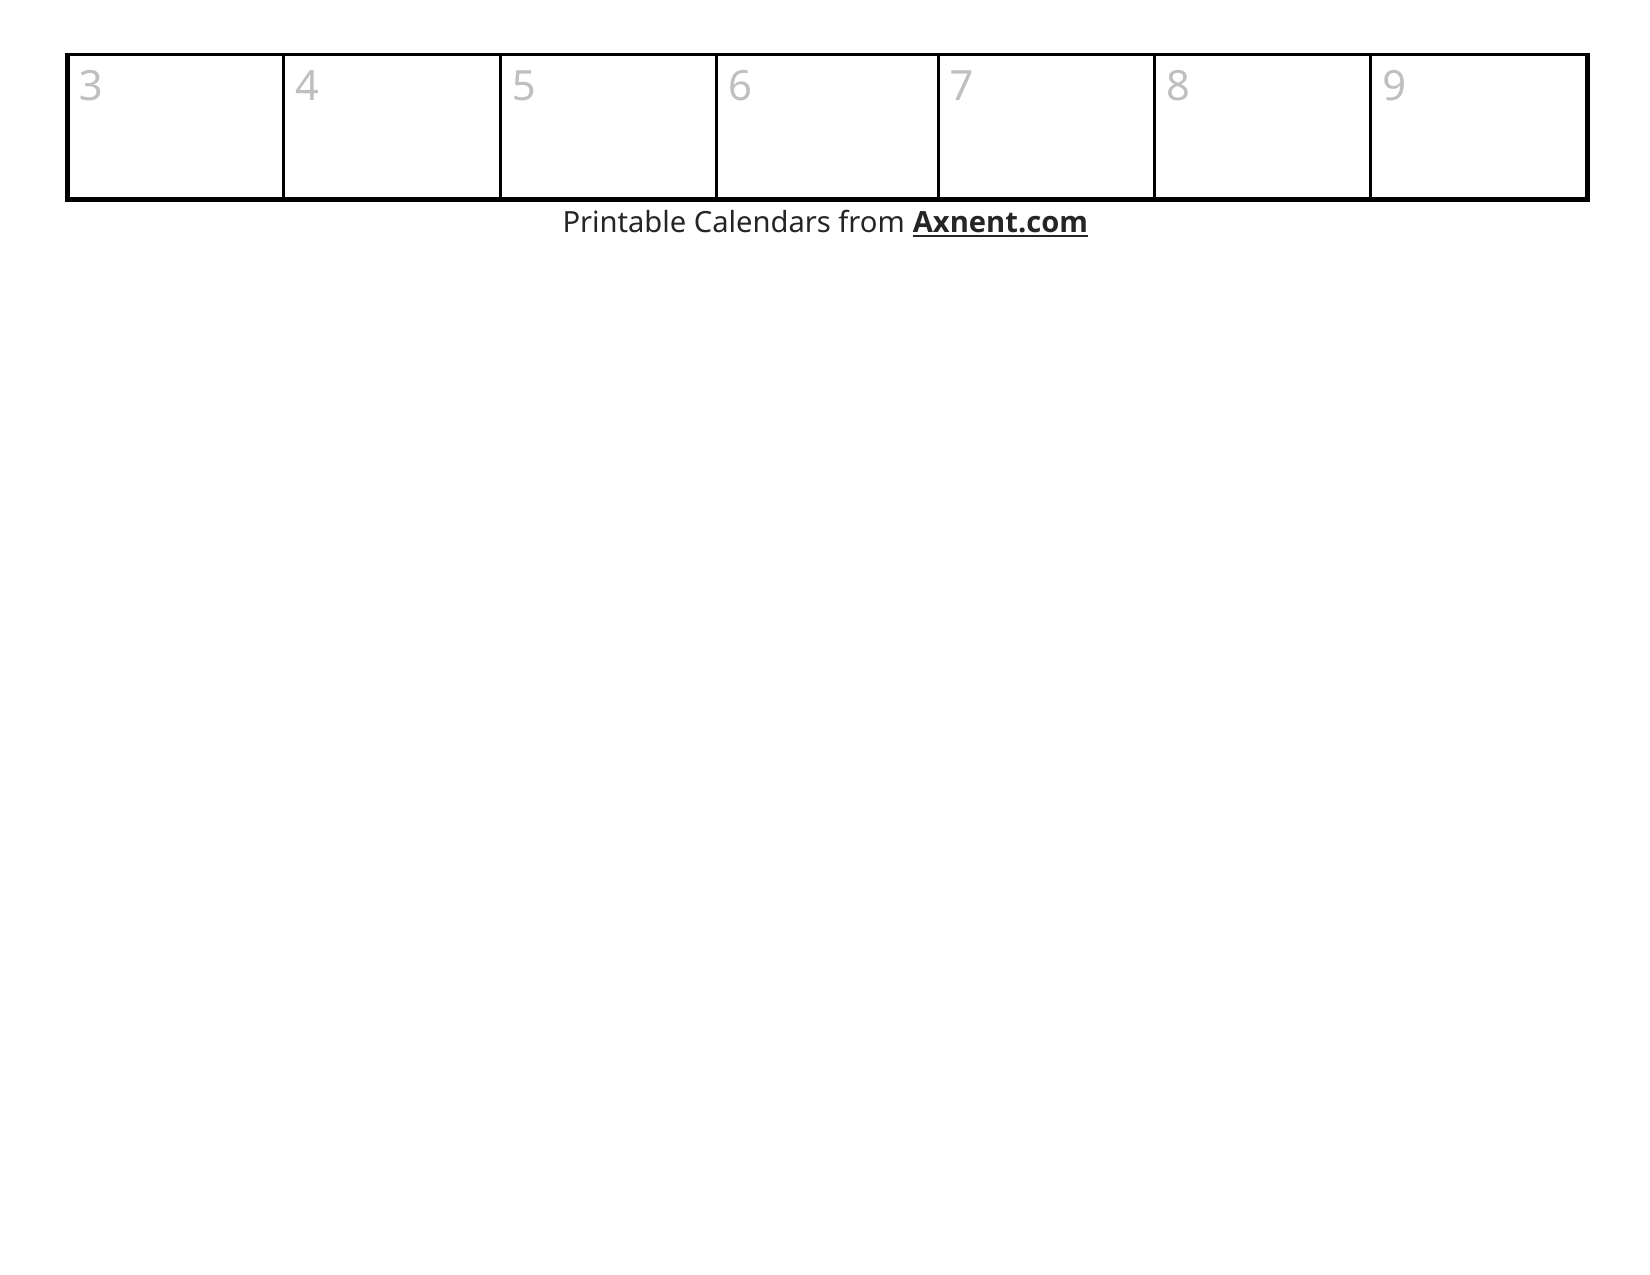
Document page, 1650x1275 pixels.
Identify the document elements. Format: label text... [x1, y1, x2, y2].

table_cell 8 [1156, 56, 1369, 197]
text Printable Calendars from Axnent.com [65, 202, 1585, 241]
table_cell 5 [502, 56, 715, 197]
table_cell 6 [718, 56, 937, 197]
table_cell 9 [1372, 56, 1585, 197]
table_cell 4 [285, 56, 499, 197]
table_cell 3 [70, 56, 282, 197]
table_cell 7 [940, 56, 1153, 197]
